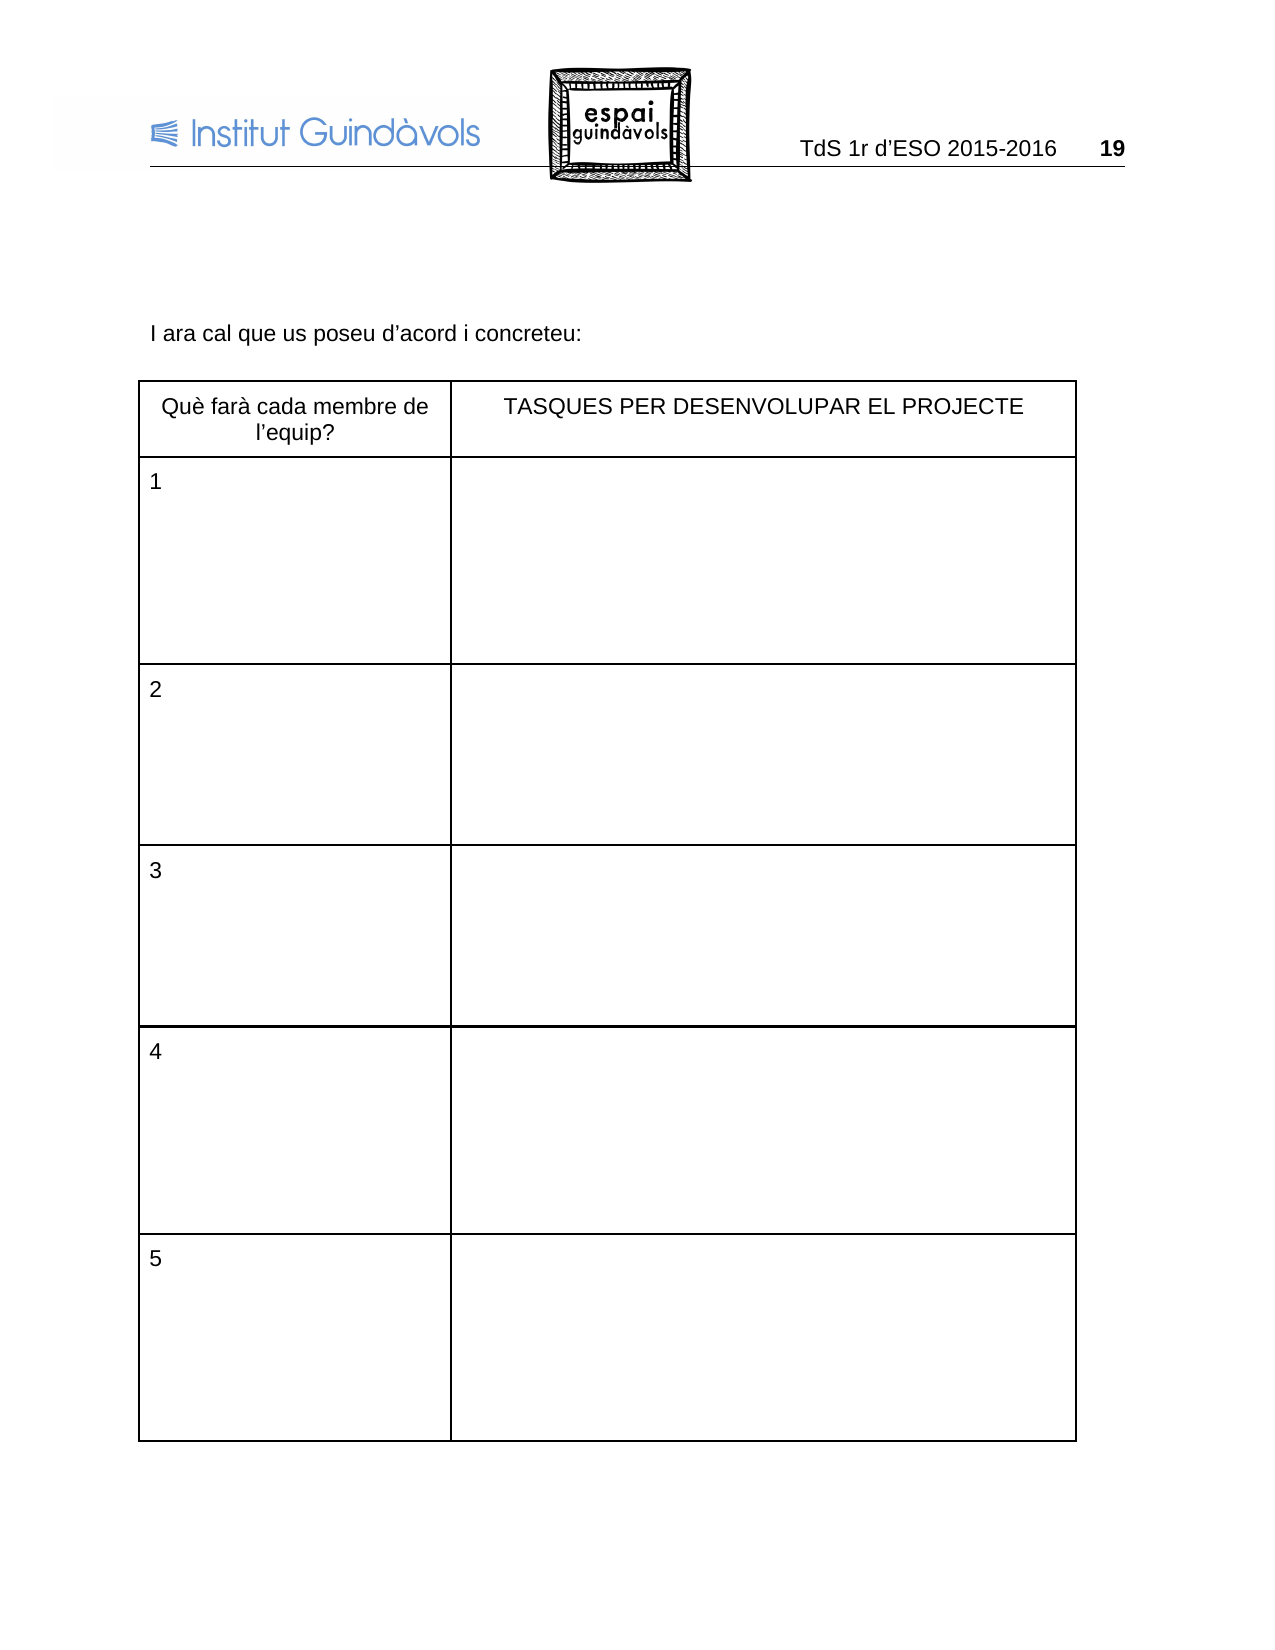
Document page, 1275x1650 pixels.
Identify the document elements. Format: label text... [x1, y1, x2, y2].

table_cell [452, 1235, 1075, 1440]
table_cell 1 [140, 458, 450, 663]
table_cell 4 [140, 1028, 450, 1233]
picture [53, 90, 522, 172]
table_cell [452, 665, 1075, 844]
table_header TASQUES PER DESENVOLUPAR EL PROJECTE [452, 382, 1075, 456]
table_cell 5 [140, 1235, 450, 1440]
picture [544, 64, 696, 166]
table_cell [452, 1028, 1075, 1233]
table_cell 3 [140, 846, 450, 1025]
table_cell [452, 458, 1075, 663]
table_cell 2 [140, 665, 450, 844]
table_header Què farà cada membre de l’equip? [140, 382, 450, 456]
text I ara cal que us poseu d’acord i concreteu: [150, 320, 1125, 346]
table_cell [452, 846, 1075, 1025]
picture [544, 167, 696, 186]
